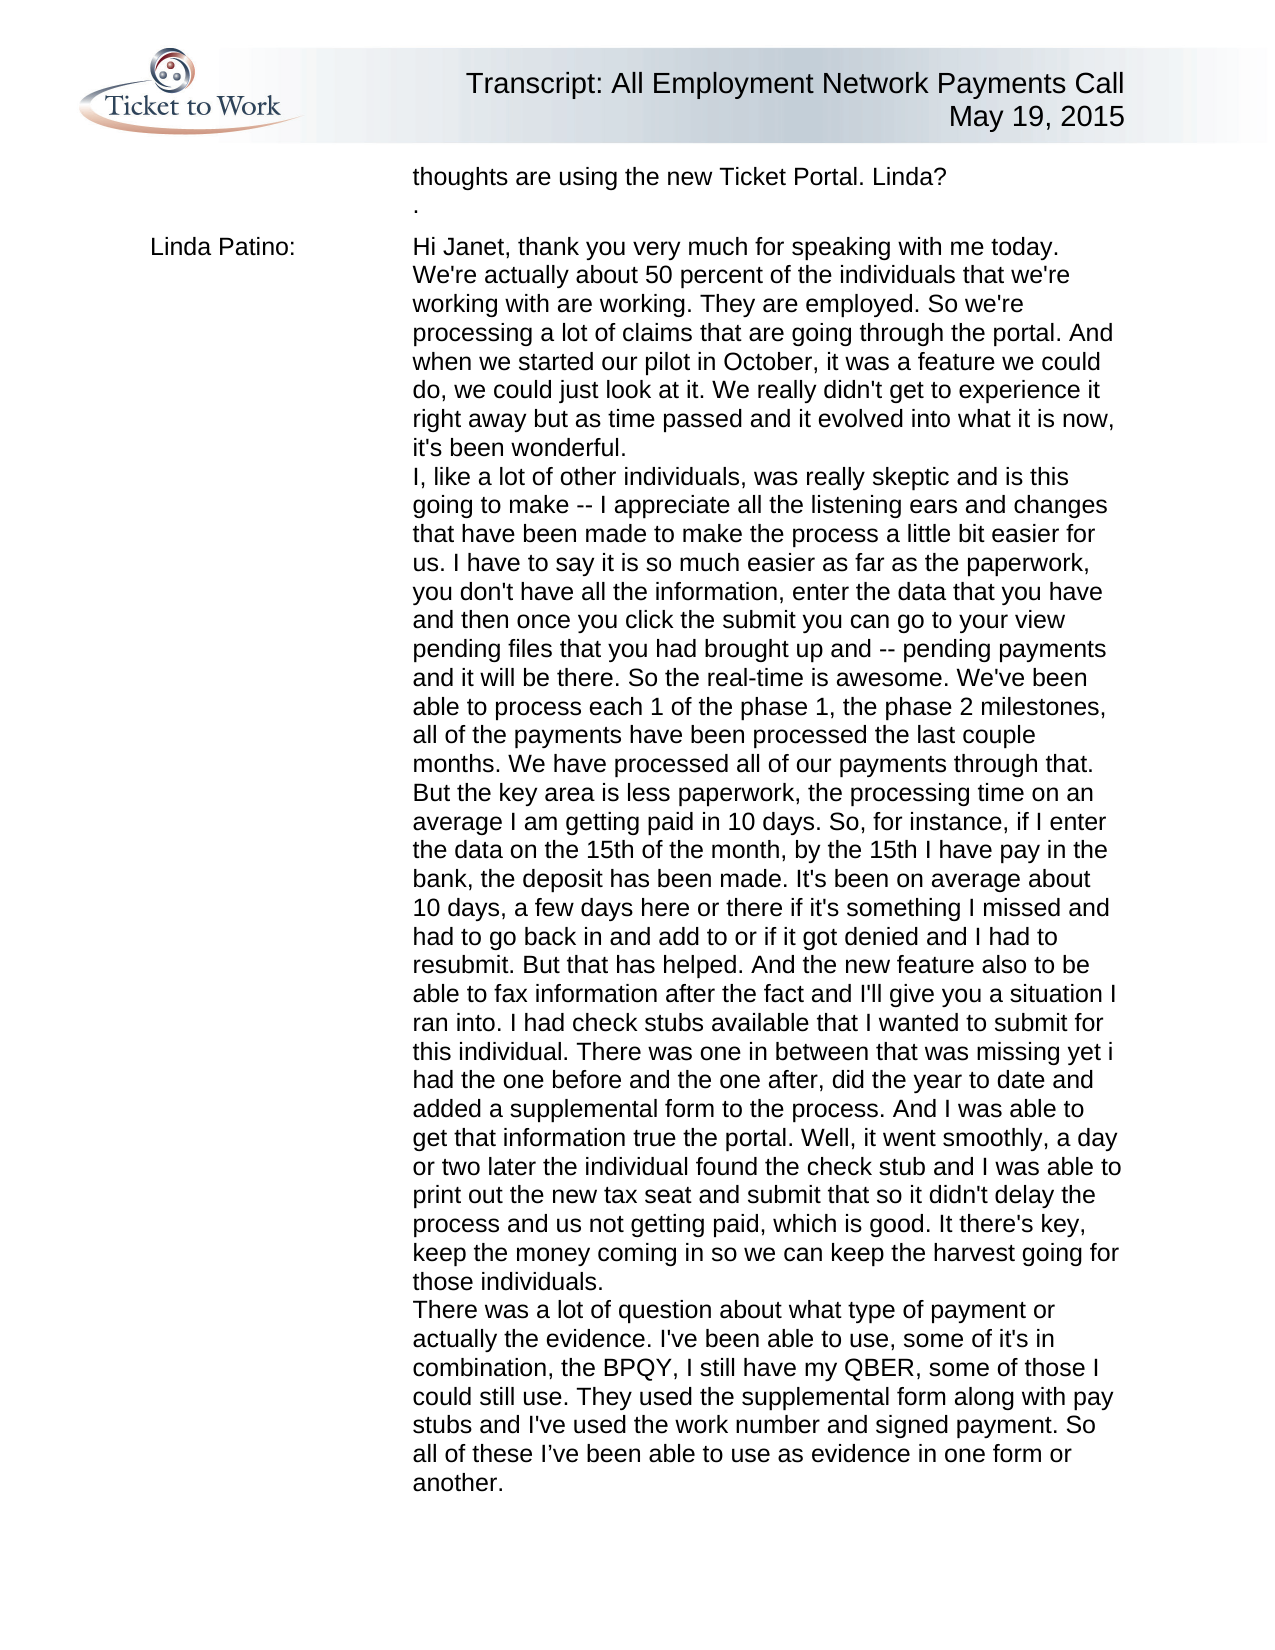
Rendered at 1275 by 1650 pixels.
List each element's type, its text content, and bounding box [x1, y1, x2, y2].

picture [0, 28, 1275, 160]
